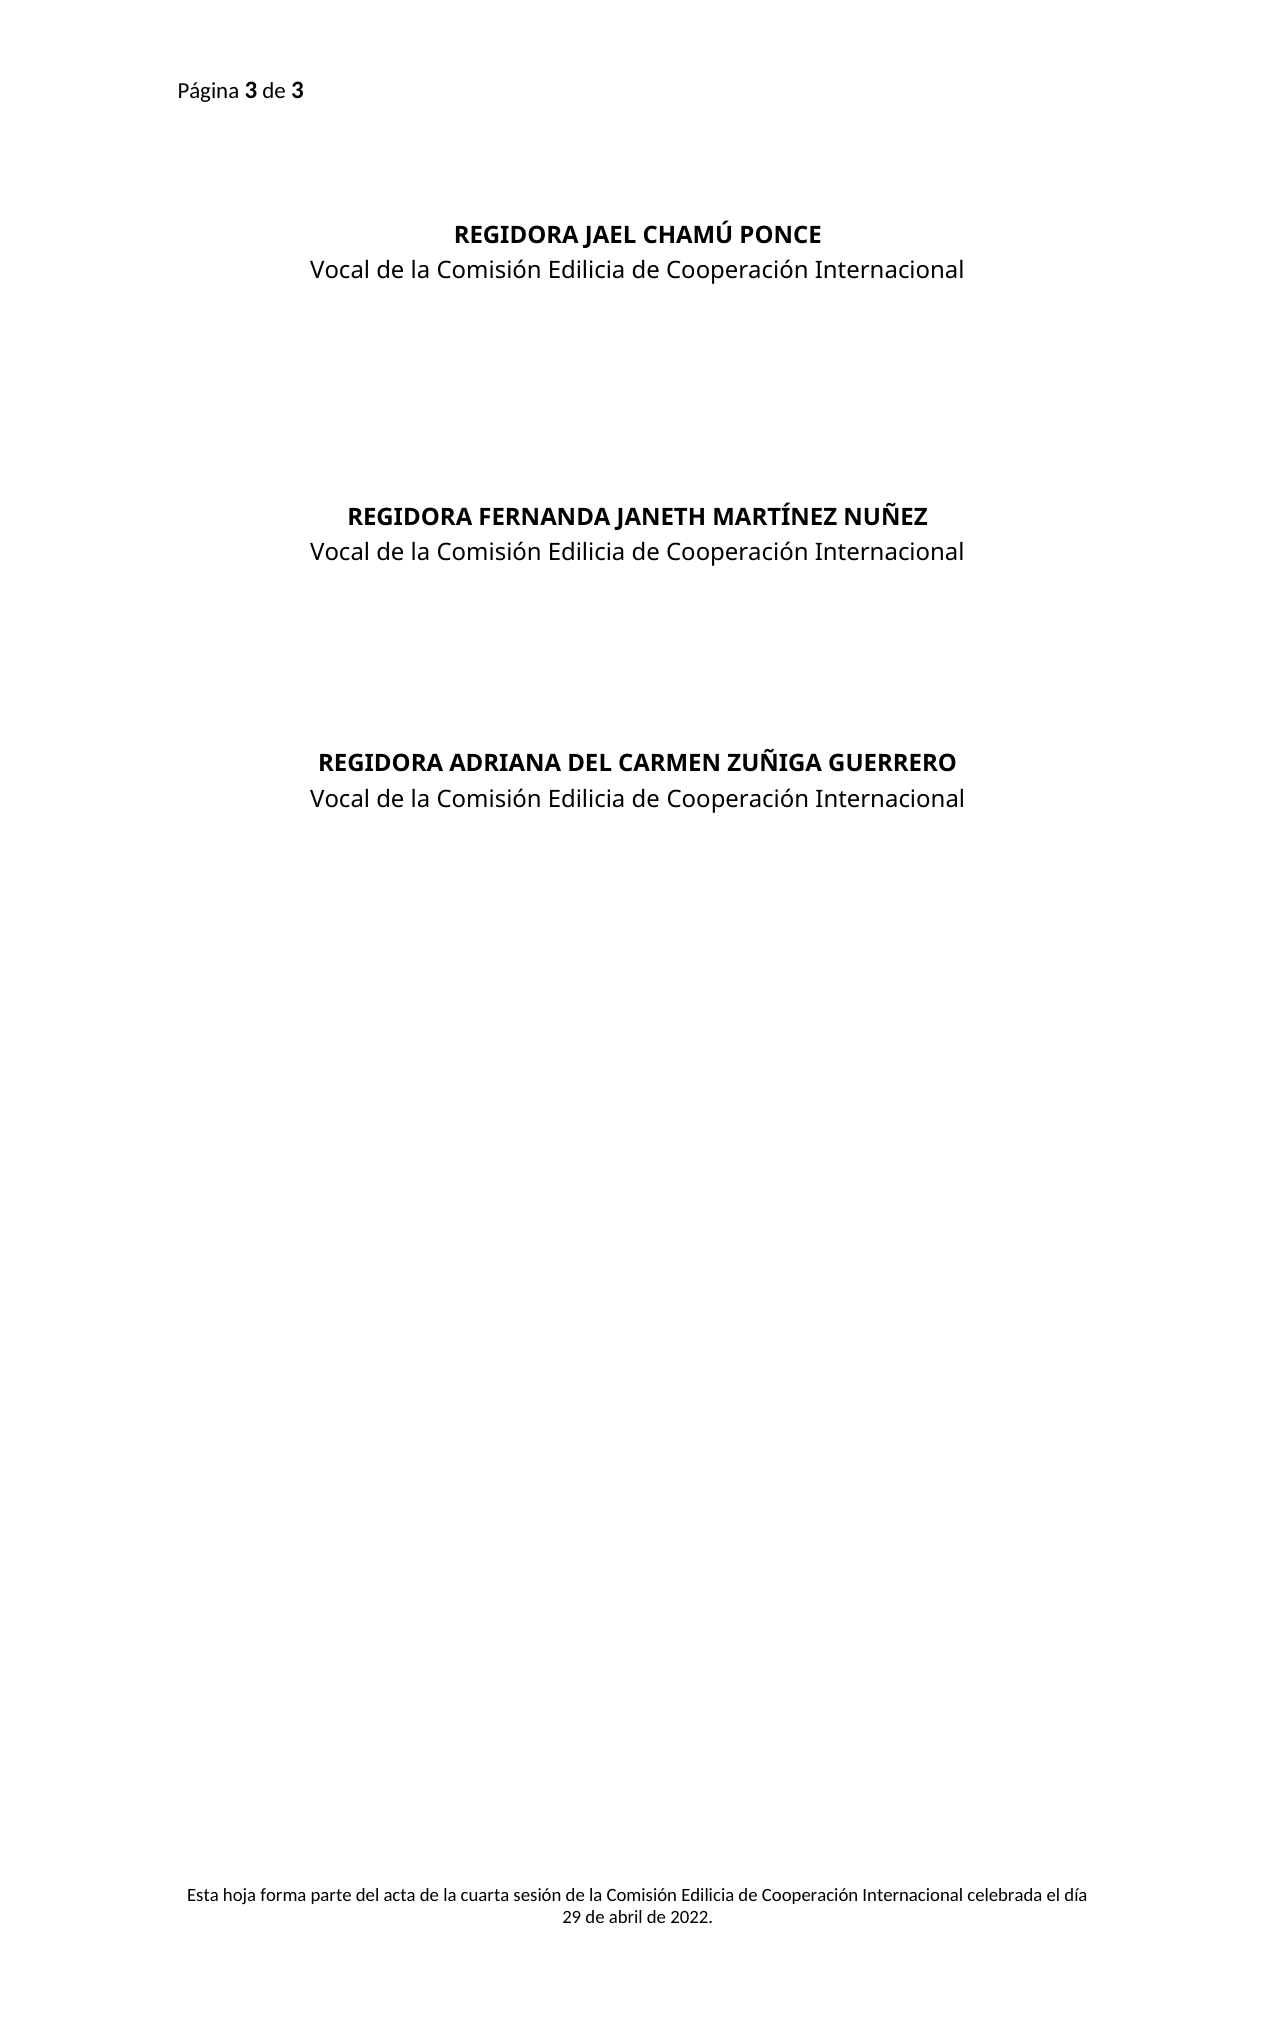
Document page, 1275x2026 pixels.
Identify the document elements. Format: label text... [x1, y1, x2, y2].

text REGIDORA JAEL CHAMÚ PONCE [177, 218, 1098, 251]
text REGIDORA FERNANDA JANETH MARTÍNEZ NUÑEZ [177, 500, 1098, 532]
text Vocal de la Comisión Edilicia de Cooperación Internacional [177, 535, 1098, 567]
text Vocal de la Comisión Edilicia de Cooperación Internacional [177, 253, 1098, 286]
text Vocal de la Comisión Edilicia de Cooperación Internacional [177, 781, 1098, 814]
text REGIDORA ADRIANA DEL CARMEN ZUÑIGA GUERRERO [177, 746, 1098, 779]
